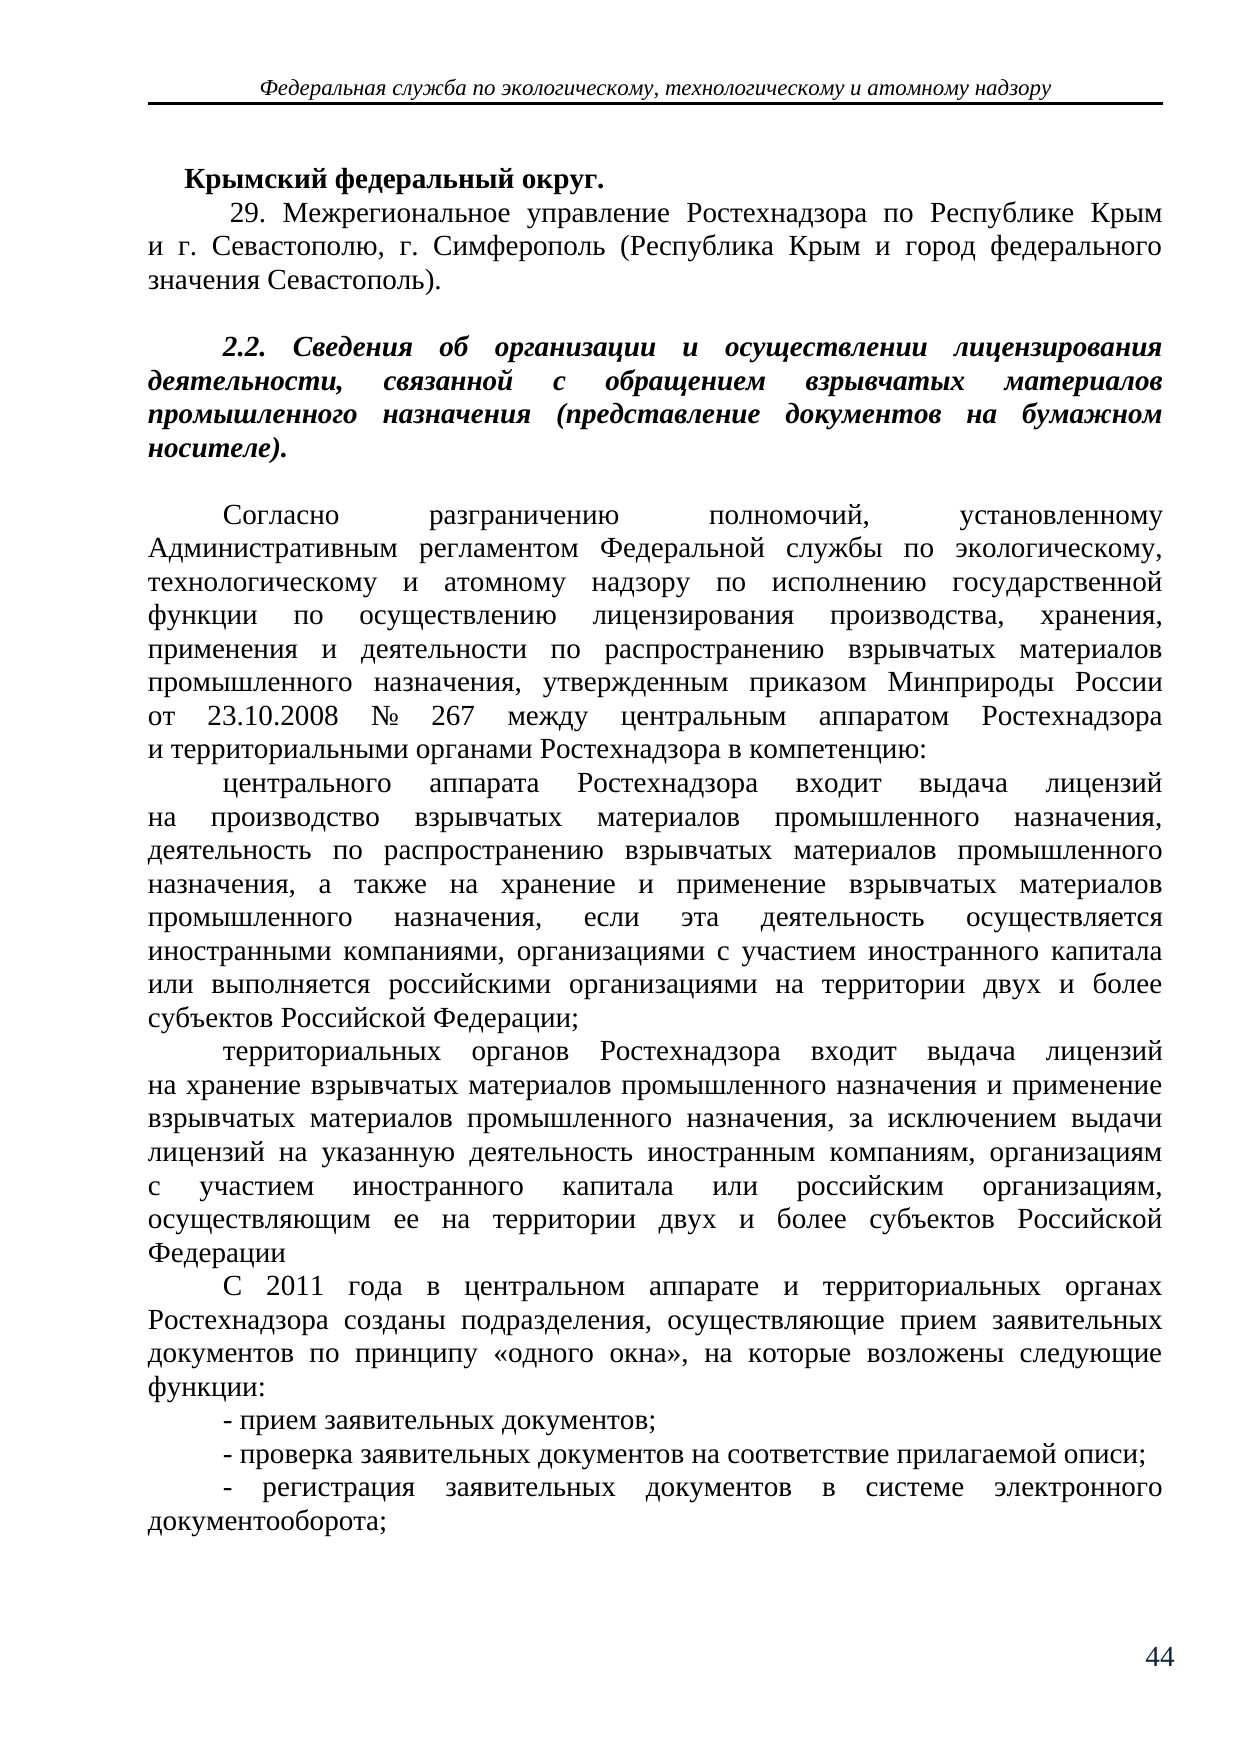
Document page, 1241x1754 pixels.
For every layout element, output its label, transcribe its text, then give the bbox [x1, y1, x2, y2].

text - проверка заявительных документов на соответствие прилагаемой описи; [148, 1436, 1163, 1469]
text центрального аппарата Ростехнадзора входит выдача лицензий на производство взрывчатых материалов промышленного назначения, деятельность по распространению взрывчатых материалов промышленного назначения, а также на хранение и применение взрывчатых материалов промышленного назначения, если эта деятельность осуществляется иностранными компаниями, организациями с участием иностранного капитала или выполняется российскими организациями на территории двух и более субъектов Российской Федерации; [148, 765, 1163, 1033]
text - прием заявительных документов; [148, 1402, 1163, 1436]
text Крымский федеральный округ. [148, 161, 1163, 195]
text территориальных органов Ростехнадзора входит выдача лицензий на хранение взрывчатых материалов промышленного назначения и применение взрывчатых материалов промышленного назначения, за исключением выдачи лицензий на указанную деятельность иностранным компаниям, организациям с участием иностранного капитала или российским организациям, осуществляющим ее на территории двух и более субъектов Российской Федерации [148, 1033, 1163, 1268]
text Согласно разграничению полномочий, установленному Административным регламентом Федеральной службы по экологическому, технологическому и атомному надзору по исполнению государственной функции по осуществлению лицензирования производства, хранения, применения и деятельности по распространению взрывчатых материалов промышленного назначения, утвержденным приказом Минприроды России от 23.10.2008 № 267 между центральным аппаратом Ростехнадзора и территориальными органами Ростехнадзора в компетенцию: [148, 497, 1163, 765]
text 2.2. Сведения об организации и осуществлении лицензирования деятельности, связанной с обращением взрывчатых материалов промышленного назначения (представление документов на бумажном носителе). [148, 329, 1163, 463]
text 29. Межрегиональное управление Ростехнадзора по Республике Крым и г. Севастополю, г. Симферополь (Республика Крым и город федерального значения Севастополь). [148, 195, 1163, 296]
text С 2011 года в центральном аппарате и территориальных органах Ростехнадзора созданы подразделения, осуществляющие прием заявительных документов по принципу «одного окна», на которые возложены следующие функции: [148, 1268, 1163, 1402]
text - регистрация заявительных документов в системе электронного документооборота; [148, 1469, 1163, 1537]
